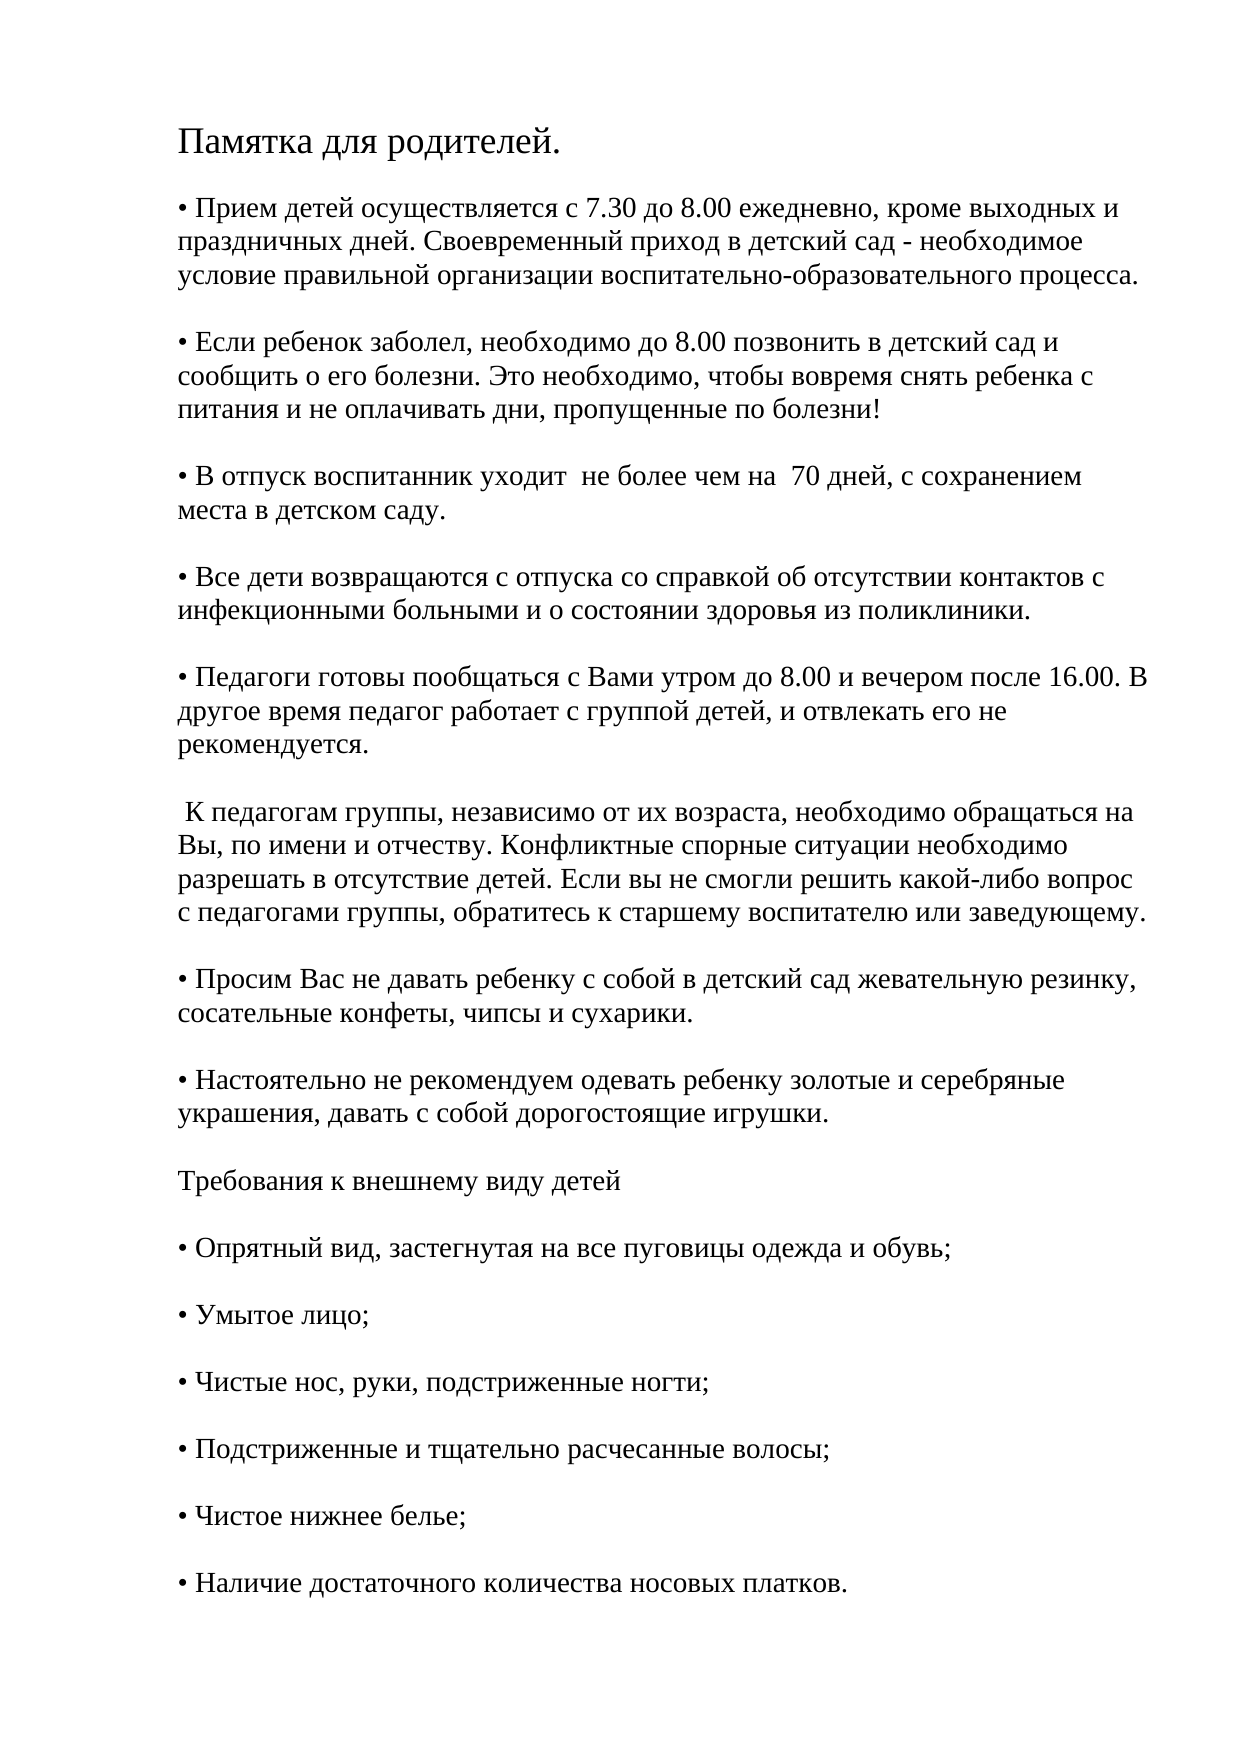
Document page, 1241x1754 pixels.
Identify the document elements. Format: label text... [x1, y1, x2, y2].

text • Прием детей осуществляется с 7.30 до 8.00 ежедневно, кроме выходных и праздничных дней. Своевременный приход в детский сад - необходимое условие правильной организации воспитательно-образовательного процесса. [177, 190, 1152, 291]
text • Подстриженные и тщательно расчесанные волосы; [177, 1431, 1152, 1464]
text • Умытое лицо; [177, 1297, 1152, 1330]
text • Все дети возвращаются с отпуска со справкой об отсутствии контактов с инфекционными больными и о состоянии здоровья из поликлиники. [177, 559, 1152, 626]
text • Педагоги готовы пообщаться с Вами утром до 8.00 и вечером после 16.00. В другое время педагог работает с группой детей, и отвлекать его не рекомендуется. [177, 659, 1152, 760]
text Памятка для родителей. [177, 118, 1152, 161]
text • Просим Вас не давать ребенку с собой в детский сад жевательную резинку, сосательные конфеты, чипсы и сухарики. [177, 961, 1152, 1028]
text Требования к внешнему виду детей [177, 1163, 1152, 1196]
text • Если ребенок заболел, необходимо до 8.00 позвонить в детский сад и сообщить о его болезни. Это необходимо, чтобы вовремя снять ребенка с питания и не оплачивать дни, пропущенные по болезни! [177, 324, 1152, 425]
text К педагогам группы, независимо от их возраста, необходимо обращаться на Вы, по имени и отчеству. Конфликтные спорные ситуации необходимо разрешать в отсутствие детей. Если вы не смогли решить какой-либо вопрос с педагогами группы, обратитесь к старшему воспитателю или заведующему. [177, 794, 1152, 928]
text • Чистое нижнее белье; [177, 1498, 1152, 1532]
text • Опрятный вид, застегнутая на все пуговицы одежда и обувь; [177, 1230, 1152, 1263]
text • Наличие достаточного количества носовых платков. [177, 1565, 1152, 1599]
text • В отпуск воспитанник уходит не более чем на 70 дней, с сохранением места в детском саду. [177, 458, 1152, 525]
text • Настоятельно не рекомендуем одевать ребенку золотые и серебряные украшения, давать с собой дорогостоящие игрушки. [177, 1062, 1152, 1129]
text • Чистые нос, руки, подстриженные ногти; [177, 1364, 1152, 1397]
